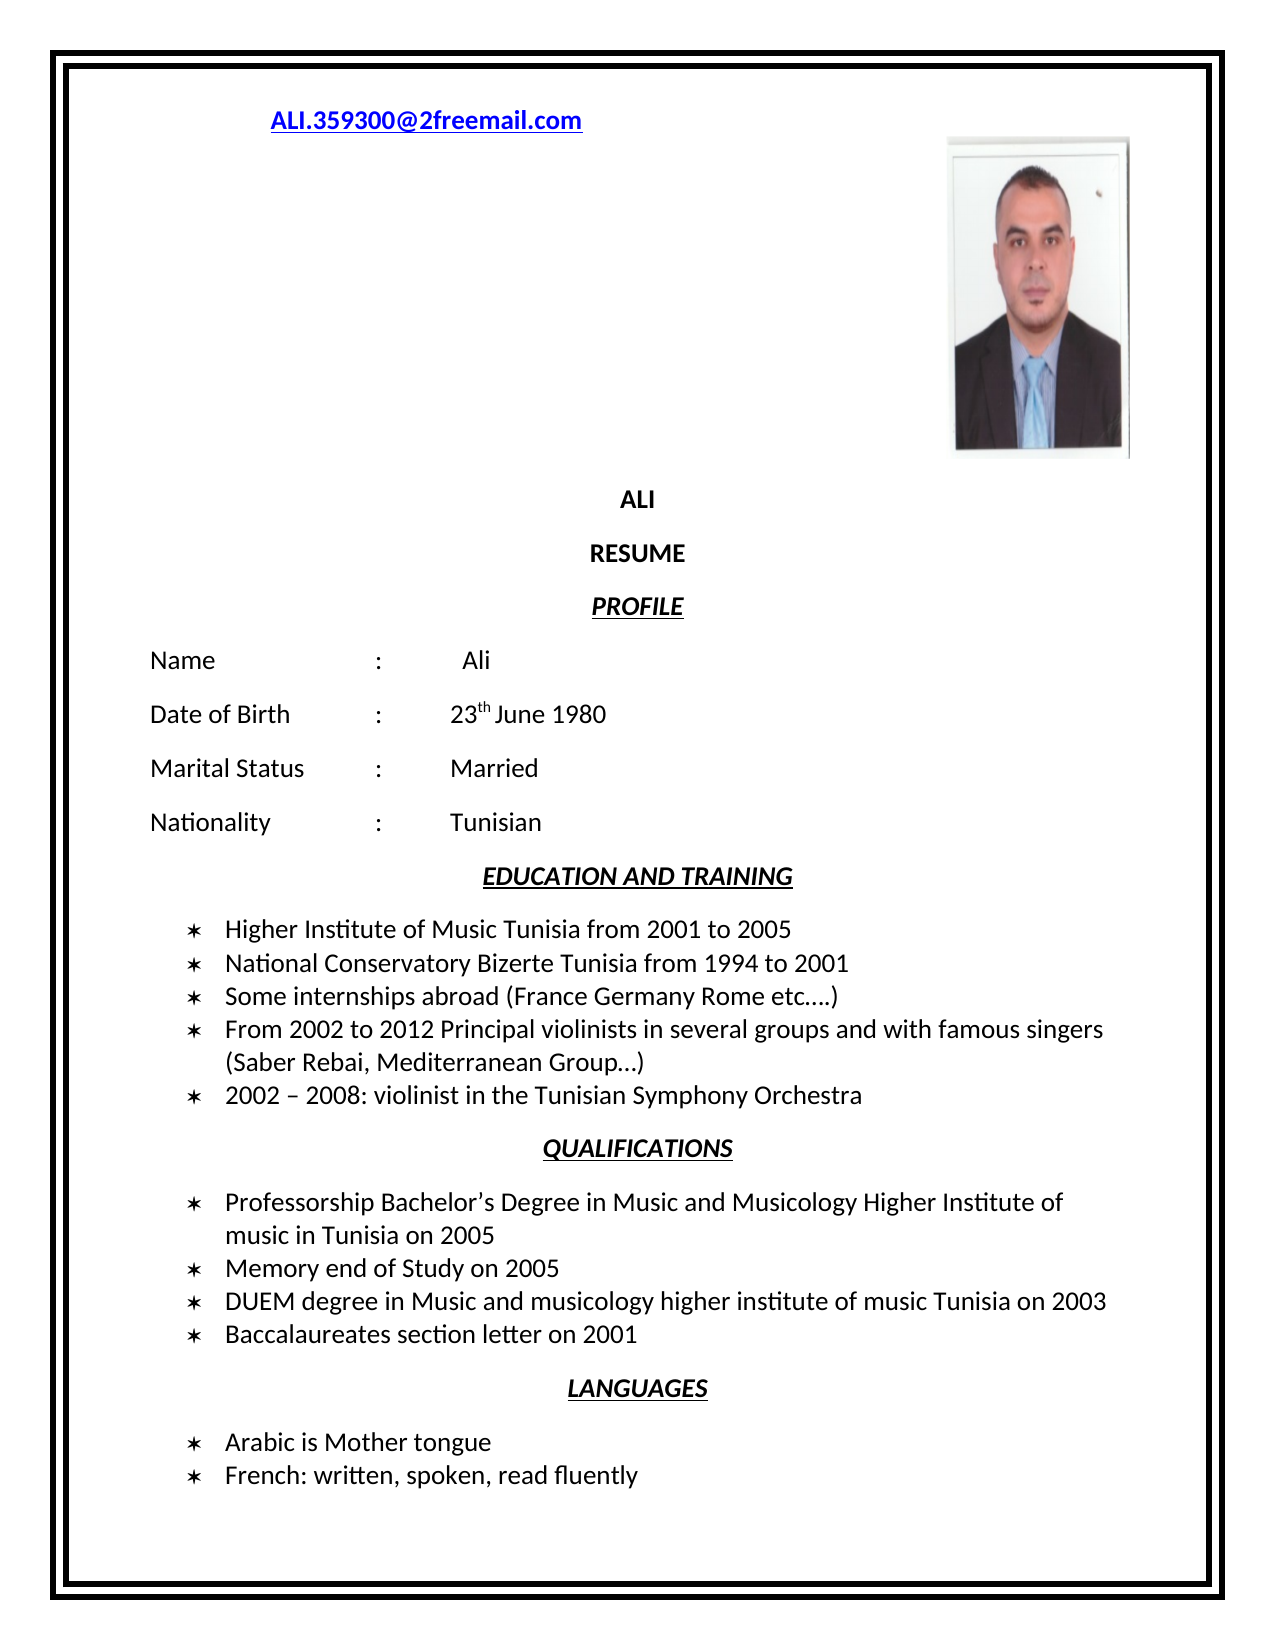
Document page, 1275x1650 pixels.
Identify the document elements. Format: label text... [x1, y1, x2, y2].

text QUALIFICATIONS [150, 1132, 1125, 1165]
list National Conservatory Bizerte Tunisia from 1994 to 2001 [187, 946, 1125, 979]
text Name : Ali [150, 643, 1125, 676]
list Baccalaureates section letter on 2001 [187, 1318, 1125, 1351]
text EDUCATION AND TRAINING [150, 859, 1125, 892]
text RESUME [150, 536, 1125, 569]
text Marital Status : Married [150, 751, 1125, 784]
list From 2002 to 2012 Principal violinists in several groups and with famous singers (Saber Rebai, Mediterranean Group…) [187, 1012, 1125, 1078]
text PROFILE [150, 589, 1125, 623]
list Arabic is Mother tongue [187, 1425, 1125, 1458]
text Date of Birth : 23th June 1980 [150, 697, 1125, 730]
list Higher Institute of Music Tunisia from 2001 to 2005 [187, 913, 1125, 946]
picture [947, 137, 1129, 458]
list 2002 – 2008: violinist in the Tunisian Symphony Orchestra [187, 1078, 1125, 1111]
list Memory end of Study on 2005 [187, 1252, 1125, 1284]
list DUEM degree in Music and musicology higher institute of music Tunisia on 2003 [187, 1284, 1125, 1318]
text ALI.359300@2freemail.com [150, 103, 1125, 461]
list Some internships abroad (France Germany Rome etc….) [187, 979, 1125, 1012]
text LANGUAGES [150, 1371, 1125, 1404]
text ALI [150, 482, 1125, 515]
list Professorship Bachelor’s Degree in Music and Musicology Higher Institute of music in Tunisia on 2005 [187, 1186, 1125, 1252]
text Nationality : Tunisian [150, 805, 1125, 838]
list French: written, spoken, read fluently [187, 1458, 1125, 1491]
